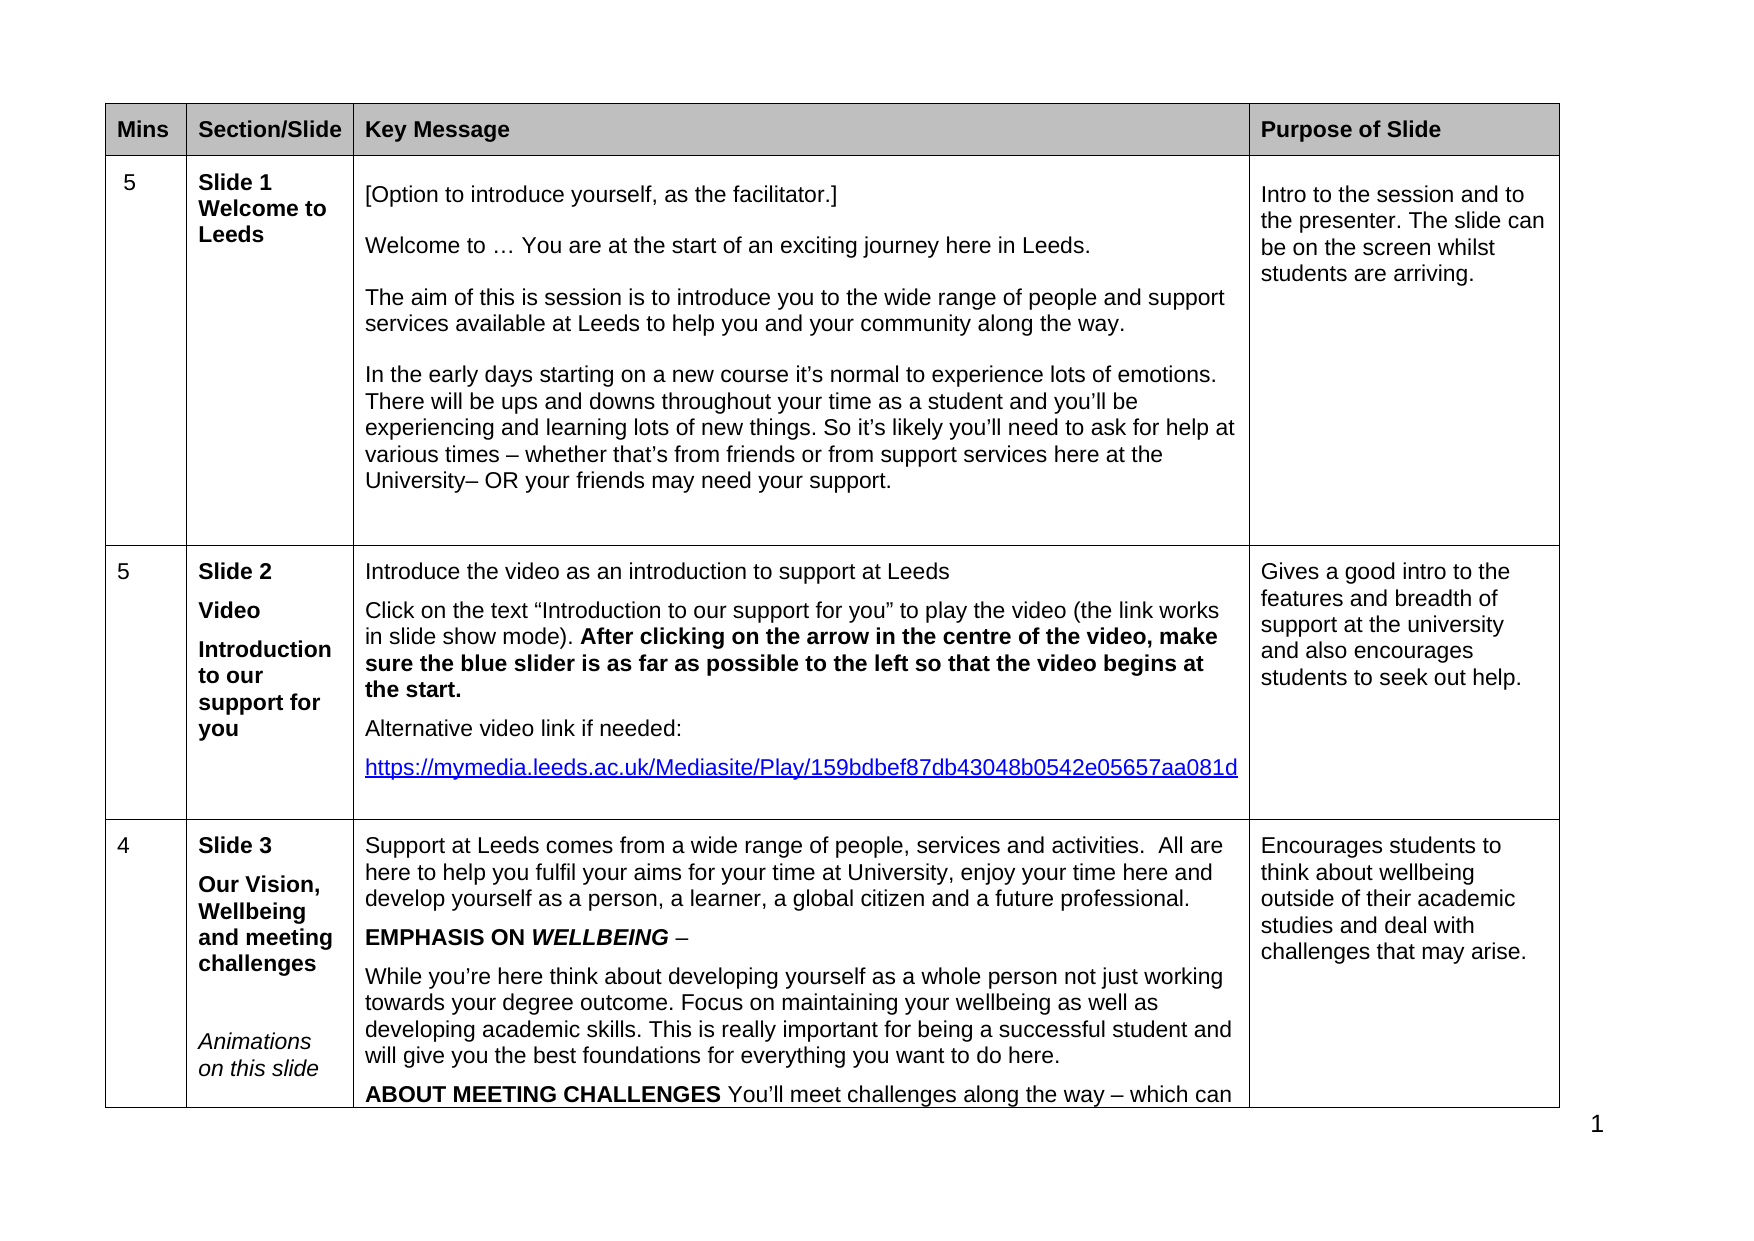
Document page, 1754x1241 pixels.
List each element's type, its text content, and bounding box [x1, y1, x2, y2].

table_header Purpose of Slide [1250, 104, 1559, 155]
table_header Mins [106, 104, 186, 155]
table_cell Introduce the video as an introduction to support at Leeds Click on the text “Introduction to our support for you” to play the video (the link works in slide show mode). After clicking on the arrow in the centre of the video, make sure the blue slider is as far as possible to the left so that the video begins at the start. Alternative video link if needed: https://mymedia.leeds.ac.uk/Mediasite/Play/159bdbef87db43048b0542e05657aa081d [354, 546, 1249, 819]
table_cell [354, 820, 1249, 1107]
table_cell Slide 1 Welcome to Leeds [187, 156, 353, 544]
table_header Key Message [354, 104, 1249, 155]
table_header Section/Slide [187, 104, 353, 155]
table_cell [187, 820, 353, 1107]
table_cell 5 [106, 156, 186, 544]
table_cell [Option to introduce yourself, as the facilitator.] Welcome to … You are at the start of an exciting journey here in Leeds. The aim of this is session is to introduce you to the wide range of people and support services available at Leeds to help you and your community along the way. In the early days starting on a new course it’s normal to experience lots of emotions. There will be ups and downs throughout your time as a student and you’ll be experiencing and learning lots of new things. So it’s likely you’ll need to ask for help at various times – whether that’s from friends or from support services here at the University– OR your friends may need your support. [354, 156, 1249, 544]
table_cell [1250, 820, 1559, 1107]
table_cell Intro to the session and to the presenter. The slide can be on the screen whilst students are arriving. [1250, 156, 1559, 544]
table_cell Gives a good intro to the features and breadth of support at the university and also encourages students to seek out help. [1250, 546, 1559, 819]
table_cell 4 [106, 820, 186, 1107]
table_cell 5 [106, 546, 186, 819]
table_cell Slide 2 Video Introduction to our support for you [187, 546, 353, 819]
